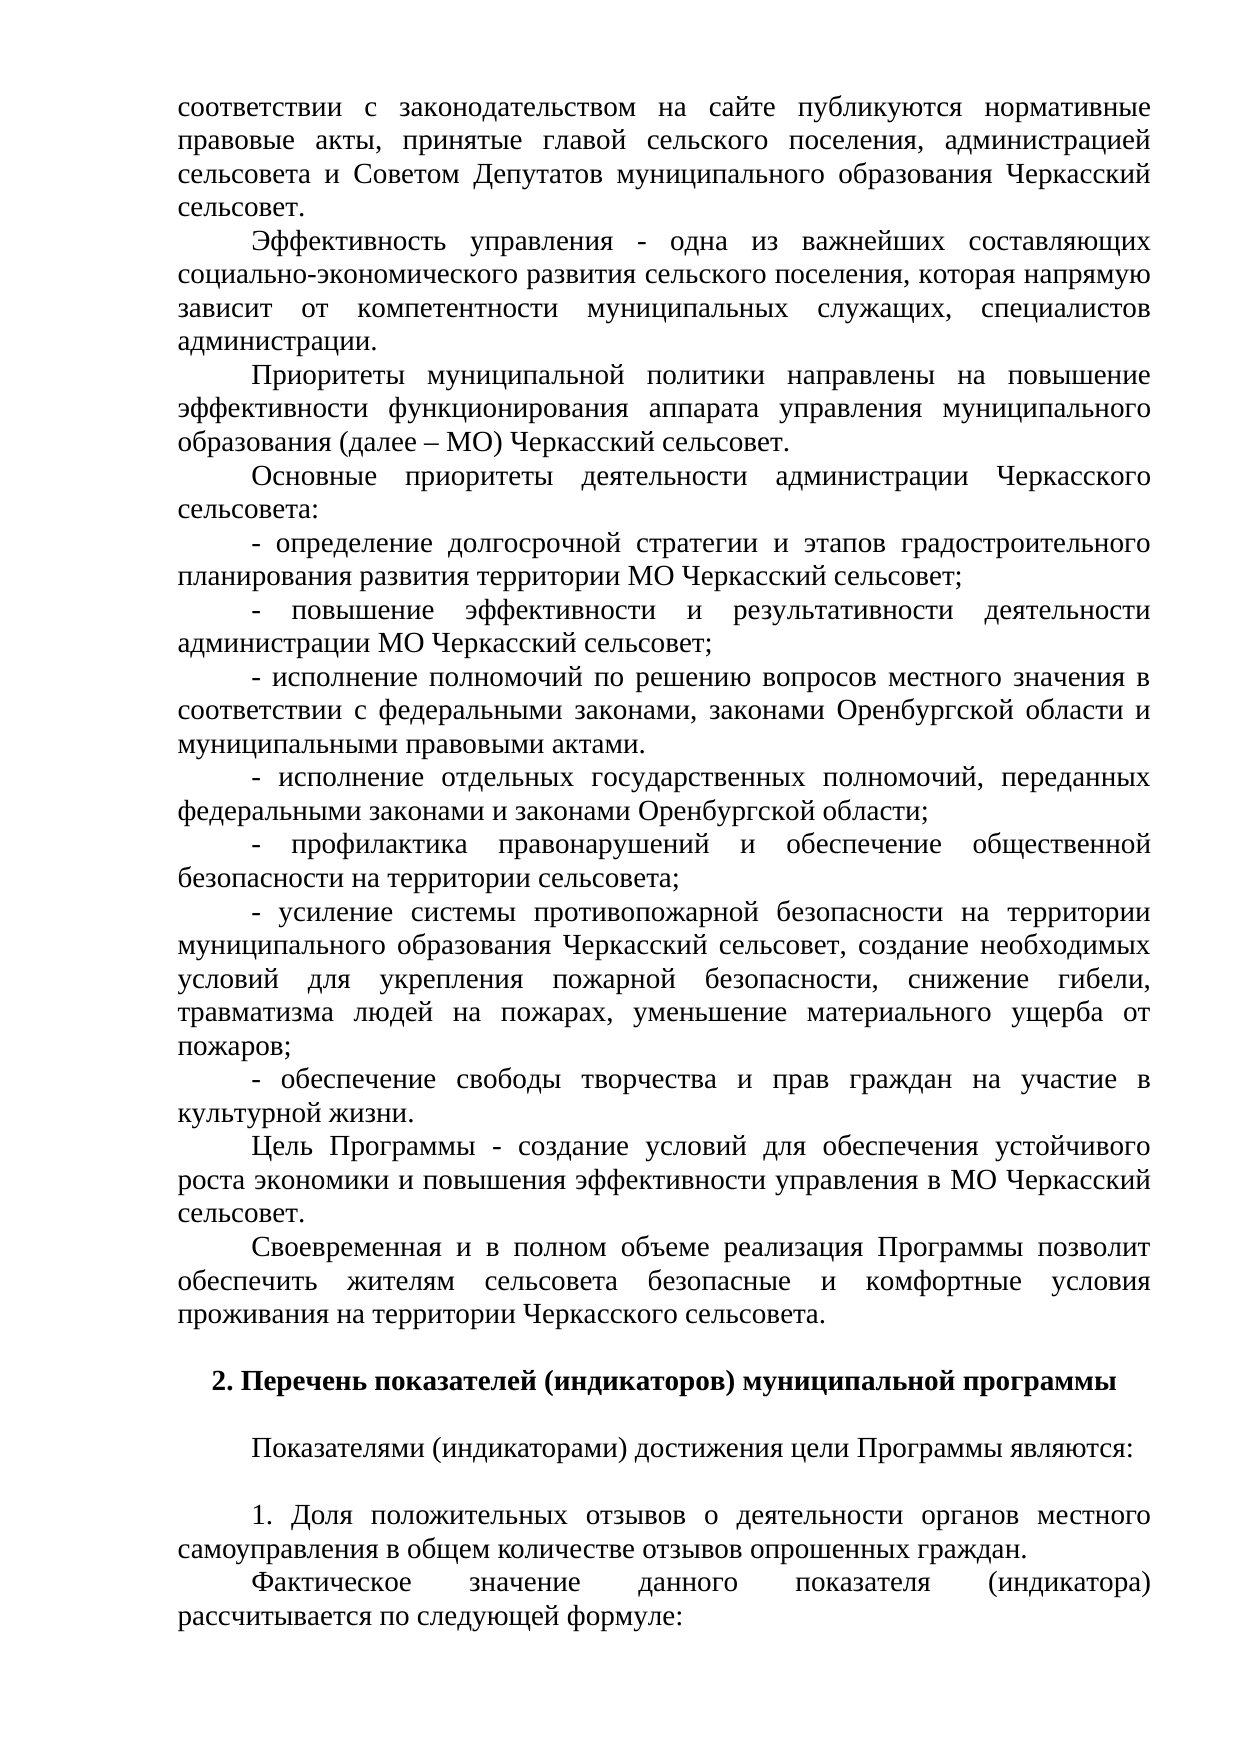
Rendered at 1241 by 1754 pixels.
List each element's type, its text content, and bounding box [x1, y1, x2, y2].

text Основные приоритеты деятельности администрации Черкасского сельсовета: [177, 458, 1152, 525]
text - обеспечение свободы творчества и прав граждан на участие в культурной жизни. [177, 1061, 1152, 1128]
text Показателями (индикаторами) достижения цели Программы являются: [177, 1430, 1152, 1464]
subtitle 2. Перечень показателей (индикаторов) муниципальной программы [177, 1363, 1152, 1397]
text Приоритеты муниципальной политики направлены на повышение эффективности функционирования аппарата управления муниципального образования (далее – МО) Черкасский сельсовет. [177, 357, 1152, 458]
text Эффективность управления - одна из важнейших составляющих социально-экономического развития сельского поселения, которая напрямую зависит от компетентности муниципальных служащих, специалистов администрации. [177, 223, 1152, 357]
text 1. Доля положительных отзывов о деятельности органов местного самоуправления в общем количестве отзывов опрошенных граждан. [177, 1497, 1152, 1564]
text - определение долгосрочной стратегии и этапов градостроительного планирования развития территории МО Черкасский сельсовет; [177, 525, 1152, 592]
text - усиление системы противопожарной безопасности на территории муниципального образования Черкасский сельсовет, создание необходимых условий для укрепления пожарной безопасности, снижение гибели, травматизма людей на пожарах, уменьшение материального ущерба от пожаров; [177, 894, 1152, 1061]
text Фактическое значение данного показателя (индикатора) рассчитывается по следующей формуле: [177, 1564, 1152, 1632]
text - профилактика правонарушений и обеспечение общественной безопасности на территории сельсовета; [177, 827, 1152, 894]
text Своевременная и в полном объеме реализация Программы позволит обеспечить жителям сельсовета безопасные и комфортные условия проживания на территории Черкасского сельсовета. [177, 1229, 1152, 1330]
text - исполнение отдельных государственных полномочий, переданных федеральными законами и законами Оренбургской области; [177, 759, 1152, 827]
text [177, 89, 1152, 223]
text - исполнение полномочий по решению вопросов местного значения в соответствии с федеральными законами, законами Оренбургской области и муниципальными правовыми актами. [177, 659, 1152, 759]
text - повышение эффективности и результативности деятельности администрации МО Черкасский сельсовет; [177, 592, 1152, 659]
text Цель Программы - создание условий для обеспечения устойчивого роста экономики и повышения эффективности управления в МО Черкасский сельсовет. [177, 1128, 1152, 1229]
